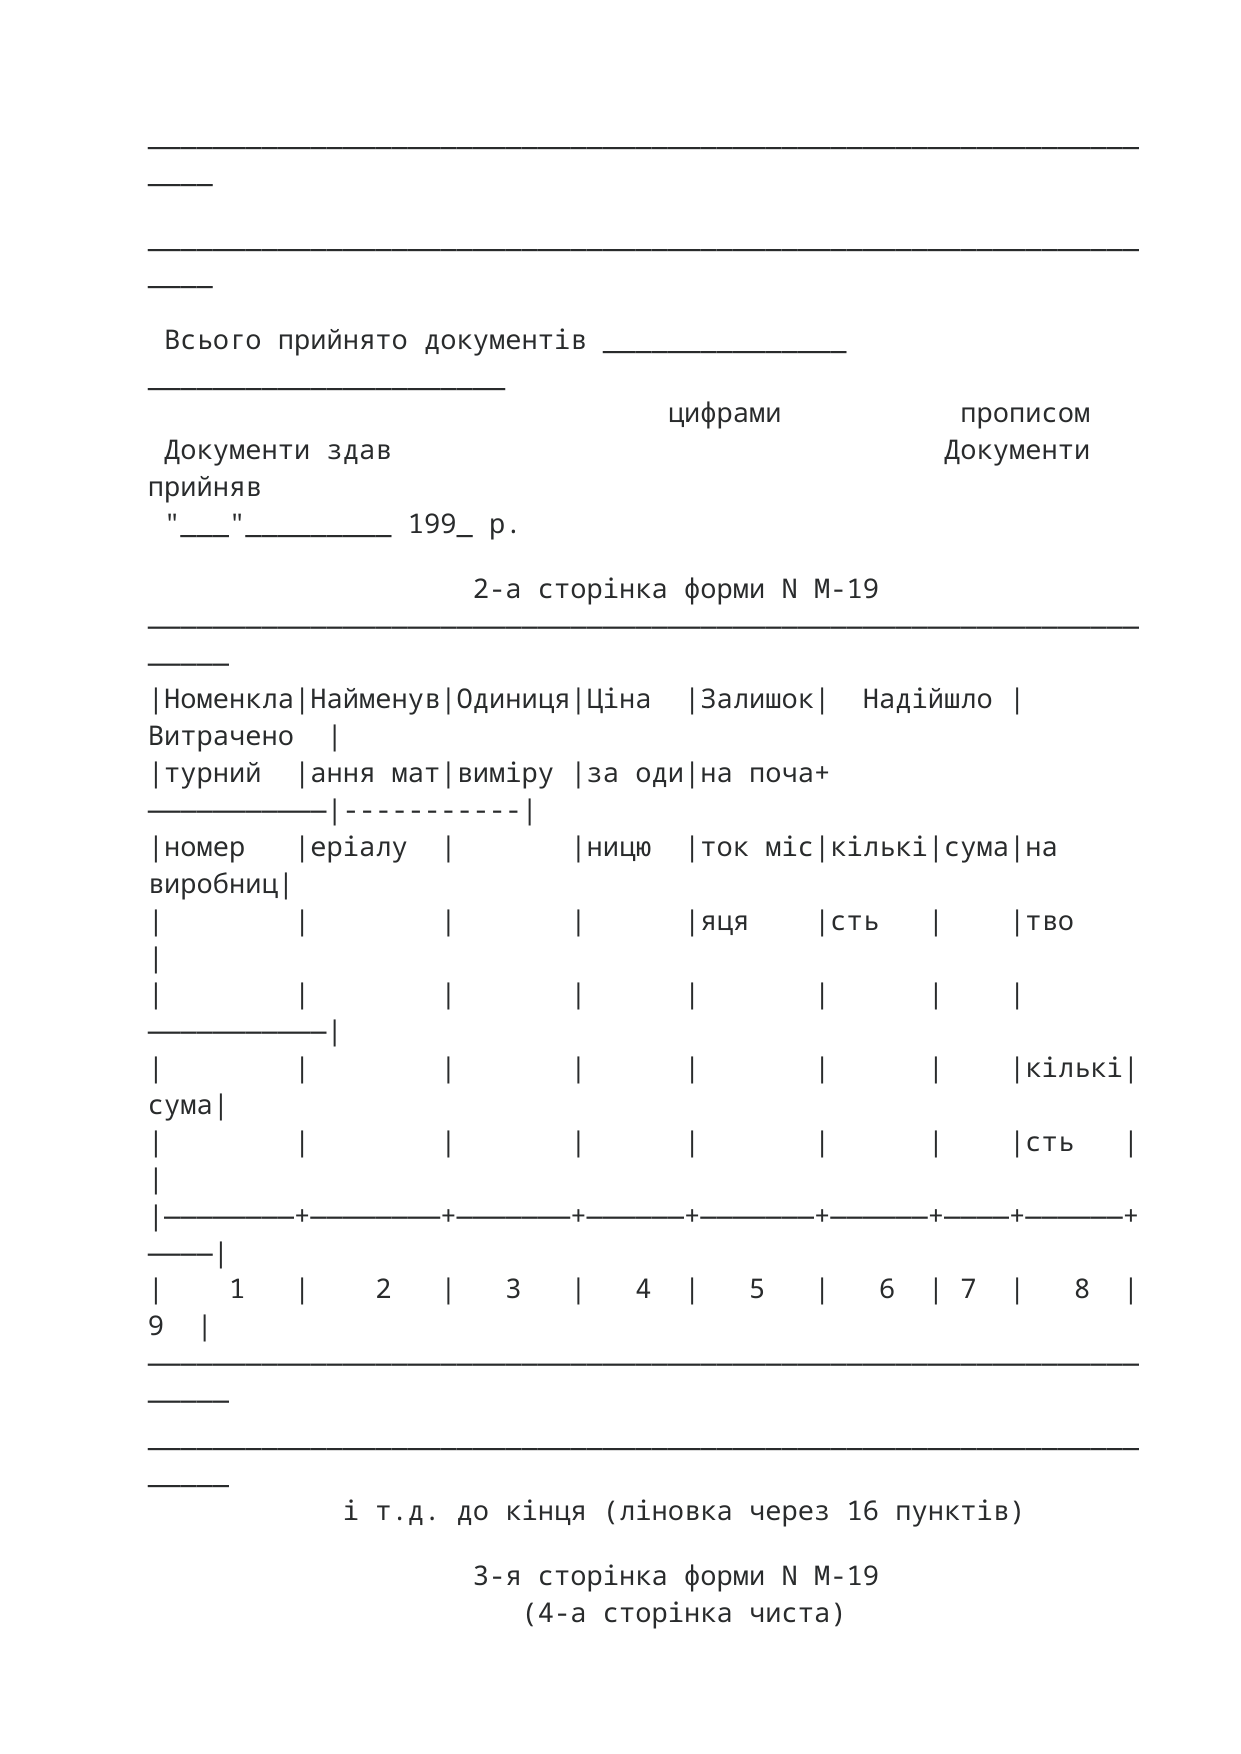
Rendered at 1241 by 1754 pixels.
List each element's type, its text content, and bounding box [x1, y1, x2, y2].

text | | | | | | | |кількі|сума| [148, 1049, 1152, 1122]
text 3-я сторінка форми N М-19 (4-а сторінка чиста) [148, 1556, 1152, 1630]
text | | | | | | | |———————————| [148, 975, 1152, 1049]
text Всього прийнято документів _______________ ______________________ цифрами прописом Документи здав Документи прийняв "___"_________ 199_ р. [148, 320, 1152, 569]
text |турний |ання мат|виміру |за оди|на поча+———————————|-----------| [148, 754, 1152, 827]
text 2-а сторінка форми N М-19 [148, 569, 1152, 606]
text —————————————————————————————————————————————————————————————————— [148, 606, 1152, 680]
text _________________________________________________________________ [148, 88, 1152, 190]
text | | | | | | | |сть | | [148, 1122, 1152, 1196]
text |Номенкла|Найменув|Одиниця|Ціна |Залишок| Надійшло |Витрачено | [148, 680, 1152, 754]
text |номер |еріалу | |ницю |ток міс|кількі|сума|на виробниц| [148, 827, 1152, 901]
text |————————+————————+———————+——————+———————+——————+————+——————+————| [148, 1196, 1152, 1270]
text __________________________________________________________________ і т.д. до кінця (ліновка через 16 пунктів) [148, 1417, 1152, 1556]
text | | | | |яця |сть | |тво | [148, 901, 1152, 975]
text | 1 | 2 | 3 | 4 | 5 | 6 | 7 | 8 | 9 | [148, 1270, 1152, 1344]
text —————————————————————————————————————————————————————————————————— [148, 1344, 1152, 1417]
text _________________________________________________________________ [148, 190, 1152, 320]
